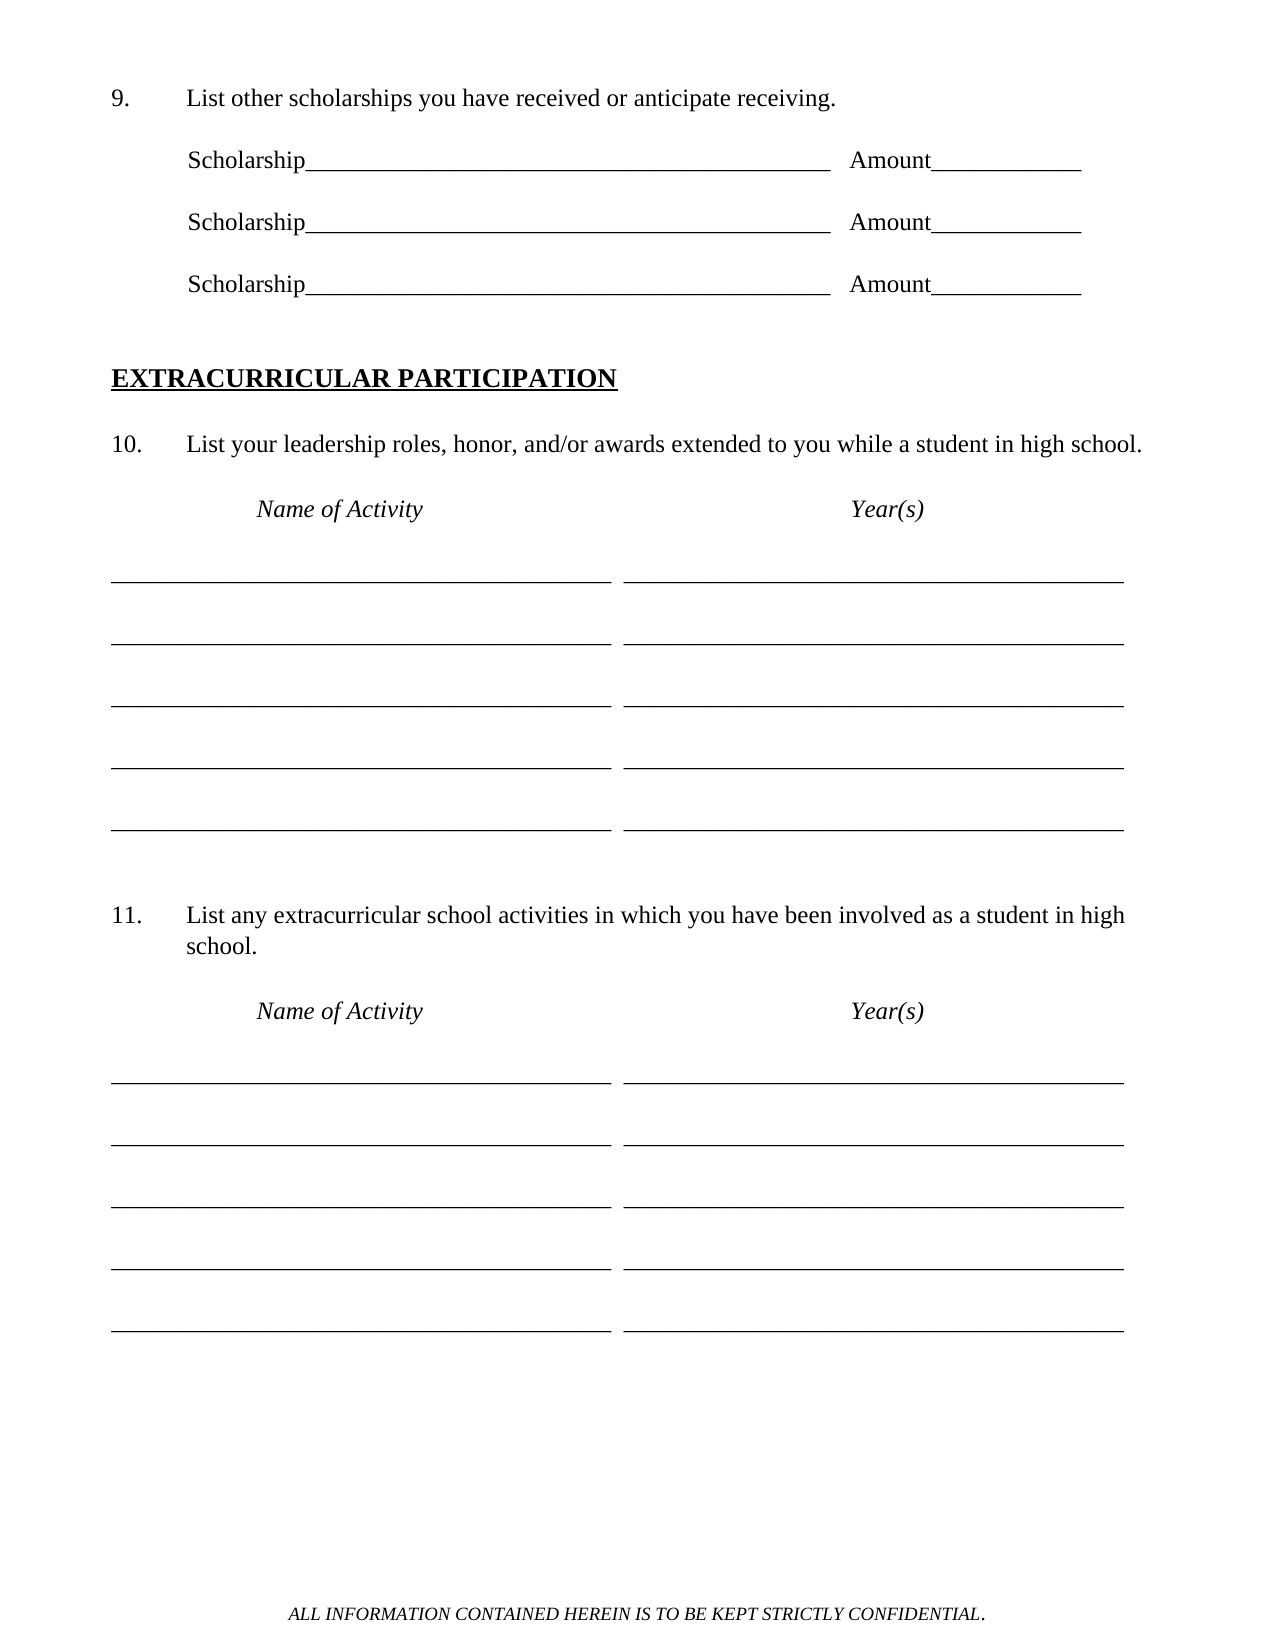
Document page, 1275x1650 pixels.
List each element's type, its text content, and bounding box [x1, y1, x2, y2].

text ________________________________________ ________________________________________ [111, 1182, 1163, 1211]
text 10. List your leadership roles, honor, and/or awards extended to you while a student in high school. [111, 429, 1163, 458]
text ________________________________________ ________________________________________ [111, 743, 1163, 772]
text ________________________________________ ________________________________________ [111, 1244, 1163, 1273]
text 11. List any extracurricular school activities in which you have been involved as a student in high school. [111, 901, 1163, 960]
text ________________________________________ ________________________________________ [111, 805, 1163, 833]
subtitle Name of Activity Year(s) [111, 494, 1163, 523]
list List other scholarships you have received or anticipate receiving. [111, 83, 1163, 112]
text ________________________________________ ________________________________________ [111, 1120, 1163, 1149]
text Scholarship__________________________________________ Amount____________ [187, 269, 1163, 298]
text ________________________________________ ________________________________________ [111, 619, 1163, 648]
subtitle EXTRACURRICULAR PARTICIPATION [111, 362, 1163, 393]
text ________________________________________ ________________________________________ [111, 557, 1163, 586]
text ________________________________________ ________________________________________ [111, 681, 1163, 709]
text Scholarship__________________________________________ Amount____________ [187, 145, 1163, 174]
text Scholarship__________________________________________ Amount____________ [187, 207, 1163, 236]
text ________________________________________ ________________________________________ [111, 1058, 1163, 1087]
text ________________________________________ ________________________________________ [111, 1306, 1163, 1335]
subtitle Name of Activity Year(s) [111, 996, 1163, 1024]
